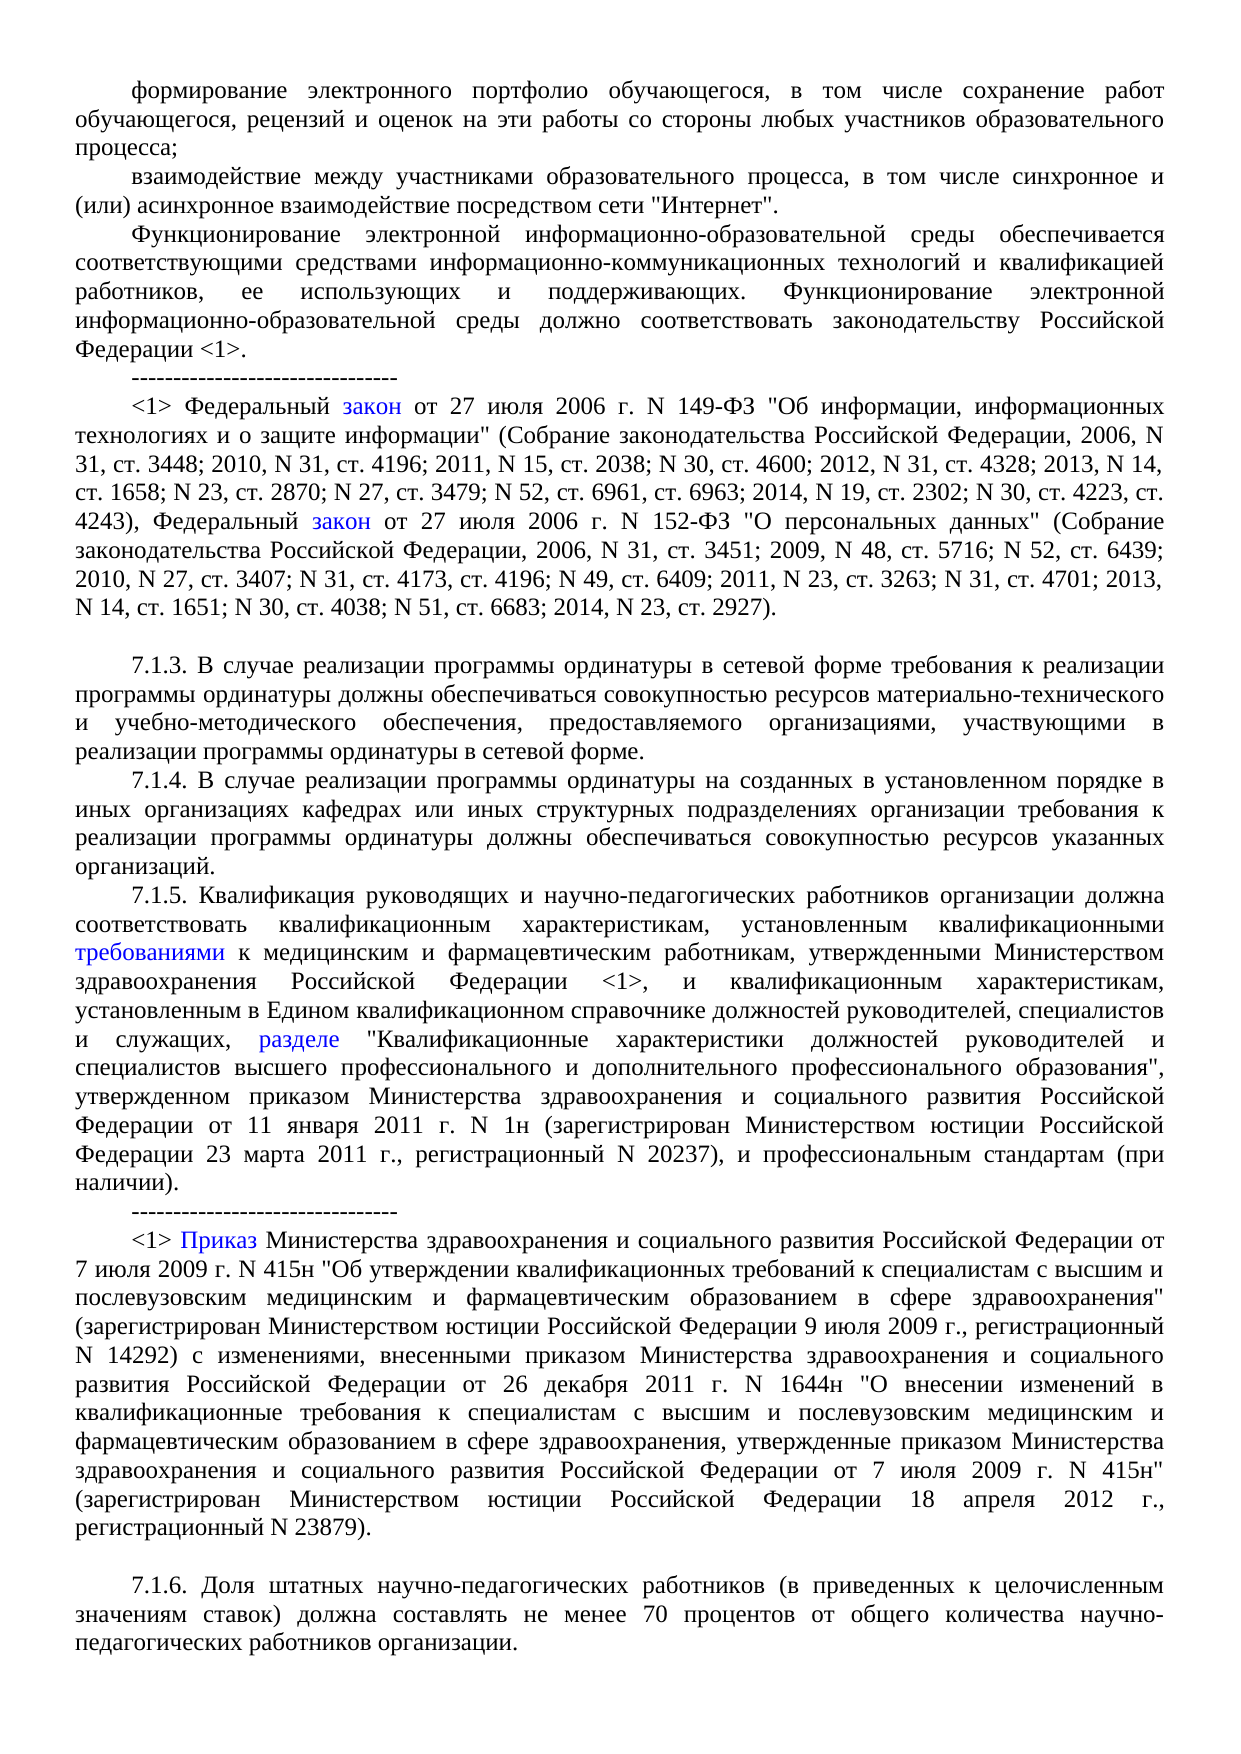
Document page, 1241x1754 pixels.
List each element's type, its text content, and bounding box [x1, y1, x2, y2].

text -------------------------------- [75, 1196, 1165, 1225]
text 7.1.5. Квалификация руководящих и научно-педагогических работников организации должна соответствовать квалификационным характеристикам, установленным квалификационными требованиями к медицинским и фармацевтическим работникам, утвержденными Министерством здравоохранения Российской Федерации <1>, и квалификационным характеристикам, установленным в Едином квалификационном справочнике должностей руководителей, специалистов и служащих, разделе "Квалификационные характеристики должностей руководителей и специалистов высшего профессионального и дополнительного профессионального образования", утвержденном приказом Министерства здравоохранения и социального развития Российской Федерации от 11 января 2011 г. N 1н (зарегистрирован Министерством юстиции Российской Федерации 23 марта 2011 г., регистрационный N 20237), и профессиональным стандартам (при наличии). [75, 880, 1165, 1196]
text <1> Приказ Министерства здравоохранения и социального развития Российской Федерации от 7 июля 2009 г. N 415н "Об утверждении квалификационных требований к специалистам с высшим и послевузовским медицинским и фармацевтическим образованием в сфере здравоохранения" (зарегистрирован Министерством юстиции Российской Федерации 9 июля 2009 г., регистрационный N 14292) с изменениями, внесенными приказом Министерства здравоохранения и социального развития Российской Федерации от 26 декабря 2011 г. N 1644н "О внесении изменений в квалификационные требования к специалистам с высшим и послевузовским медицинским и фармацевтическим образованием в сфере здравоохранения, утвержденные приказом Министерства здравоохранения и социального развития Российской Федерации от 7 июля 2009 г. N 415н" (зарегистрирован Министерством юстиции Российской Федерации 18 апреля 2012 г., регистрационный N 23879). [75, 1225, 1165, 1541]
text формирование электронного портфолио обучающегося, в том числе сохранение работ обучающегося, рецензий и оценок на эти работы со стороны любых участников образовательного процесса; [75, 75, 1165, 161]
text 7.1.3. В случае реализации программы ординатуры в сетевой форме требования к реализации программы ординатуры должны обеспечиваться совокупностью ресурсов материально-технического и учебно-методического обеспечения, предоставляемого организациями, участвующими в реализации программы ординатуры в сетевой форме. [75, 650, 1165, 765]
text -------------------------------- [75, 362, 1165, 391]
text взаимодействие между участниками образовательного процесса, в том числе синхронное и (или) асинхронное взаимодействие посредством сети "Интернет". [75, 161, 1165, 219]
text Функционирование электронной информационно-образовательной среды обеспечивается соответствующими средствами информационно-коммуникационных технологий и квалификацией работников, ее использующих и поддерживающих. Функционирование электронной информационно-образовательной среды должно соответствовать законодательству Российской Федерации <1>. [75, 219, 1165, 362]
text <1> Федеральный закон от 27 июля 2006 г. N 149-ФЗ "Об информации, информационных технологиях и о защите информации" (Собрание законодательства Российской Федерации, 2006, N 31, ст. 3448; 2010, N 31, ст. 4196; 2011, N 15, ст. 2038; N 30, ст. 4600; 2012, N 31, ст. 4328; 2013, N 14, ст. 1658; N 23, ст. 2870; N 27, ст. 3479; N 52, ст. 6961, ст. 6963; 2014, N 19, ст. 2302; N 30, ст. 4223, ст. 4243), Федеральный закон от 27 июля 2006 г. N 152-ФЗ "О персональных данных" (Собрание законодательства Российской Федерации, 2006, N 31, ст. 3451; 2009, N 48, ст. 5716; N 52, ст. 6439; 2010, N 27, ст. 3407; N 31, ст. 4173, ст. 4196; N 49, ст. 6409; 2011, N 23, ст. 3263; N 31, ст. 4701; 2013, N 14, ст. 1651; N 30, ст. 4038; N 51, ст. 6683; 2014, N 23, ст. 2927). [75, 391, 1165, 621]
text 7.1.4. В случае реализации программы ординатуры на созданных в установленном порядке в иных организациях кафедрах или иных структурных подразделениях организации требования к реализации программы ординатуры должны обеспечиваться совокупностью ресурсов указанных организаций. [75, 765, 1165, 880]
text 7.1.6. Доля штатных научно-педагогических работников (в приведенных к целочисленным значениям ставок) должна составлять не менее 70 процентов от общего количества научно-педагогических работников организации. [75, 1570, 1165, 1656]
